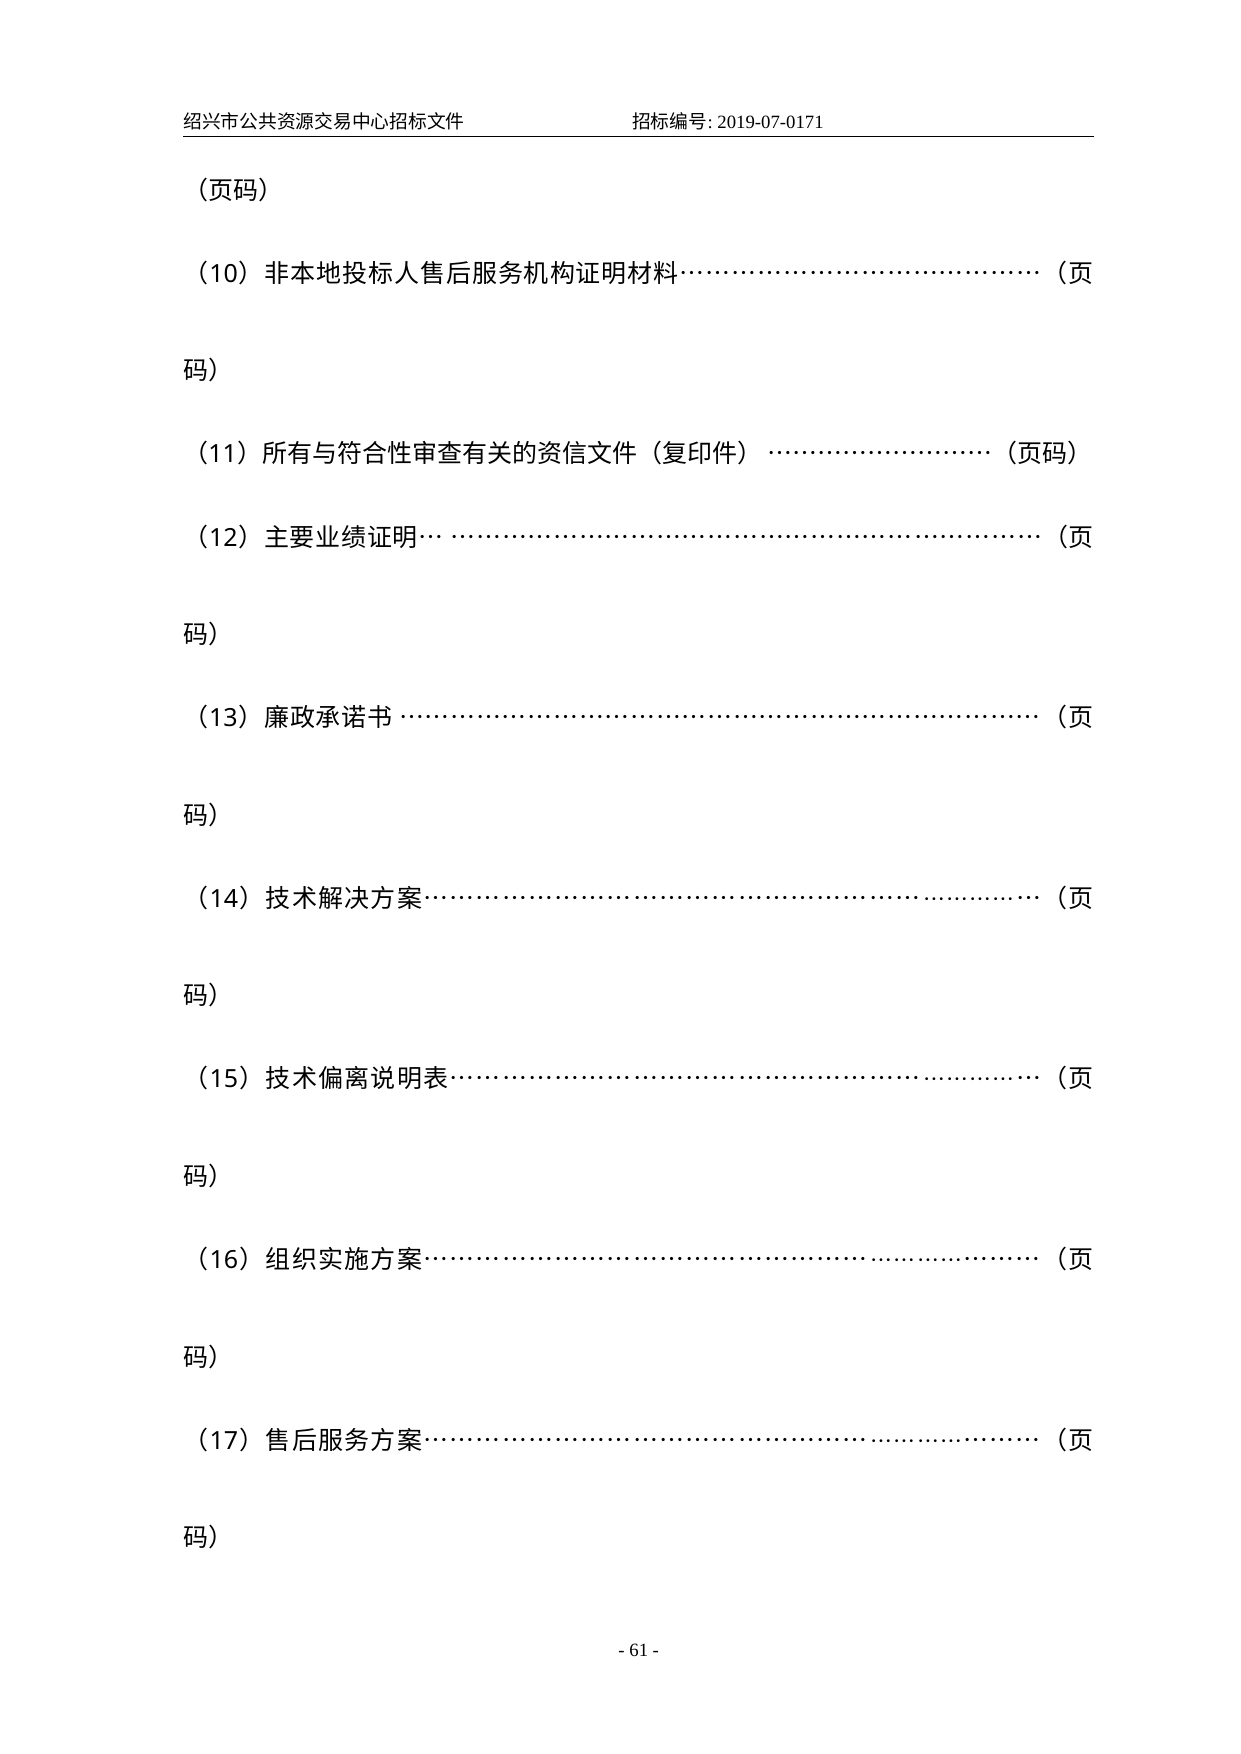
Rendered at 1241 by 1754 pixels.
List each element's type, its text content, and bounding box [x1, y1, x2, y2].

text （17）售后服务方案………………………………………………………………（页码） [183, 1406, 1094, 1568]
text （11）所有与符合性审查有关的资信文件（复印件） ………………………（页码） [183, 419, 1094, 484]
text （15）技术偏离说明表……………………………………………………………（页码） [183, 1044, 1094, 1207]
text （10）非本地投标人售后服务机构证明材料……………………………………（页码） [183, 239, 1094, 401]
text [183, 156, 1094, 221]
text （12）主要业绩证明… ……………………………………………………………（页码） [183, 503, 1094, 665]
text （14）技术解决方案………………………………………………………………（页码） [183, 864, 1094, 1026]
text （13）廉政承诺书 …………………………………………………………………（页码） [183, 683, 1094, 846]
text （16）组织实施方案………………………………………………………………（页码） [183, 1225, 1094, 1388]
